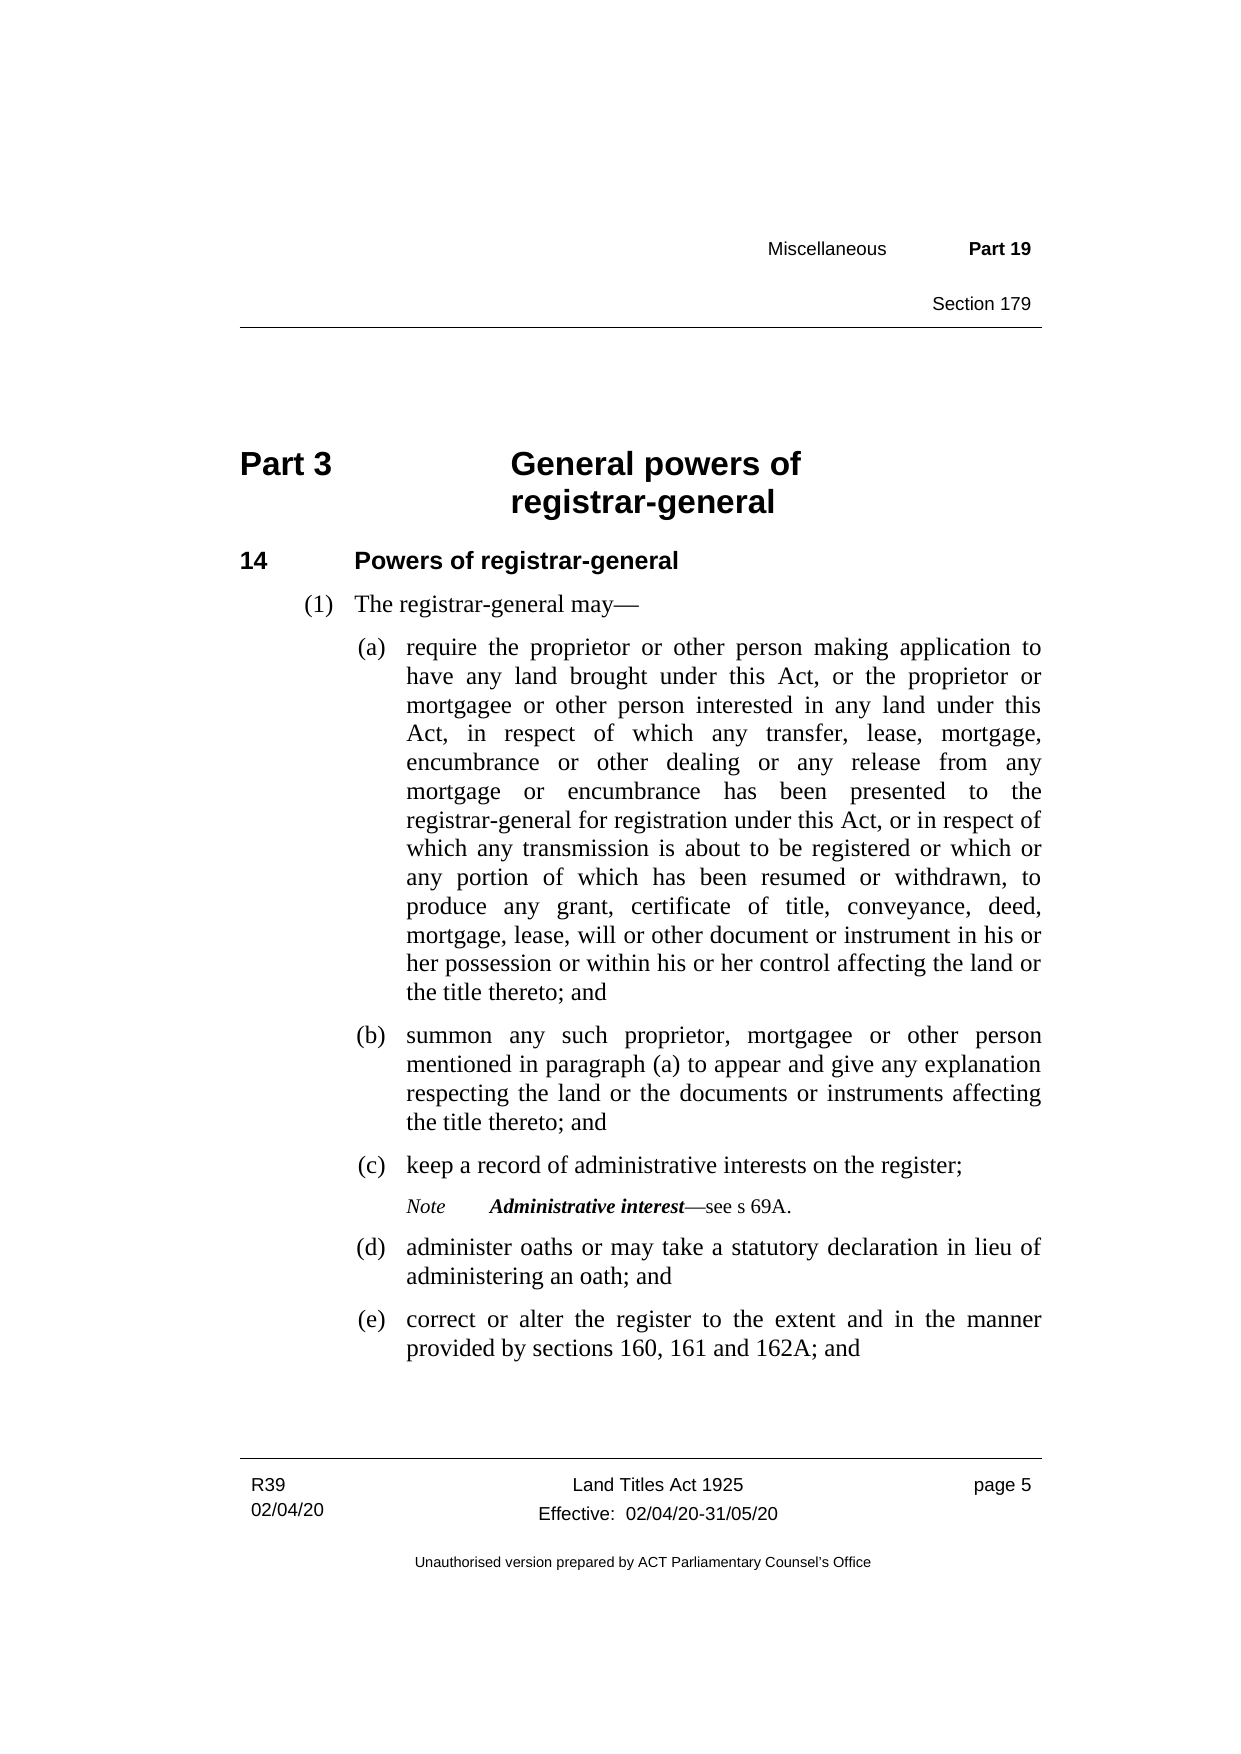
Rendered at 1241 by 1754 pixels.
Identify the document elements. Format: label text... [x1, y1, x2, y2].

text (b) summon any such proprietor, mortgagee or other person mentioned in paragraph (a) to appear and give any explanation respecting the land or the documents or instruments affecting the title thereto; and [239, 1021, 1042, 1136]
text Part 3 General powers of registrar-general [239, 444, 1042, 521]
text (d) administer oaths or may take a statutory declaration in lieu of administering an oath; and [239, 1232, 1042, 1290]
text Note Administrative interest—see s 69A. [406, 1193, 1042, 1218]
text 14 Powers of registrar-general [239, 546, 1042, 574]
text (a) require the proprietor or other person making application to have any land brought under this Act, or the proprietor or mortgagee or other person interested in any land under this Act, in respect of which any transfer, lease, mortgage, encumbrance or other dealing or any release from any mortgage or encumbrance has been presented to the registrar-general for registration under this Act, or in respect of which any transmission is about to be registered or which or any portion of which has been resumed or withdrawn, to produce any grant, certificate of title, conveyance, deed, mortgage, lease, will or other document or instrument in his or her possession or within his or her control affecting the land or the title thereto; and [239, 632, 1042, 1006]
text (e) correct or alter the register to the extent and in the manner provided by sections 160, 161 and 162A; and [239, 1304, 1042, 1362]
text (c) keep a record of administrative interests on the register; [239, 1150, 1042, 1179]
text (1) The registrar-general may— [239, 589, 1042, 618]
